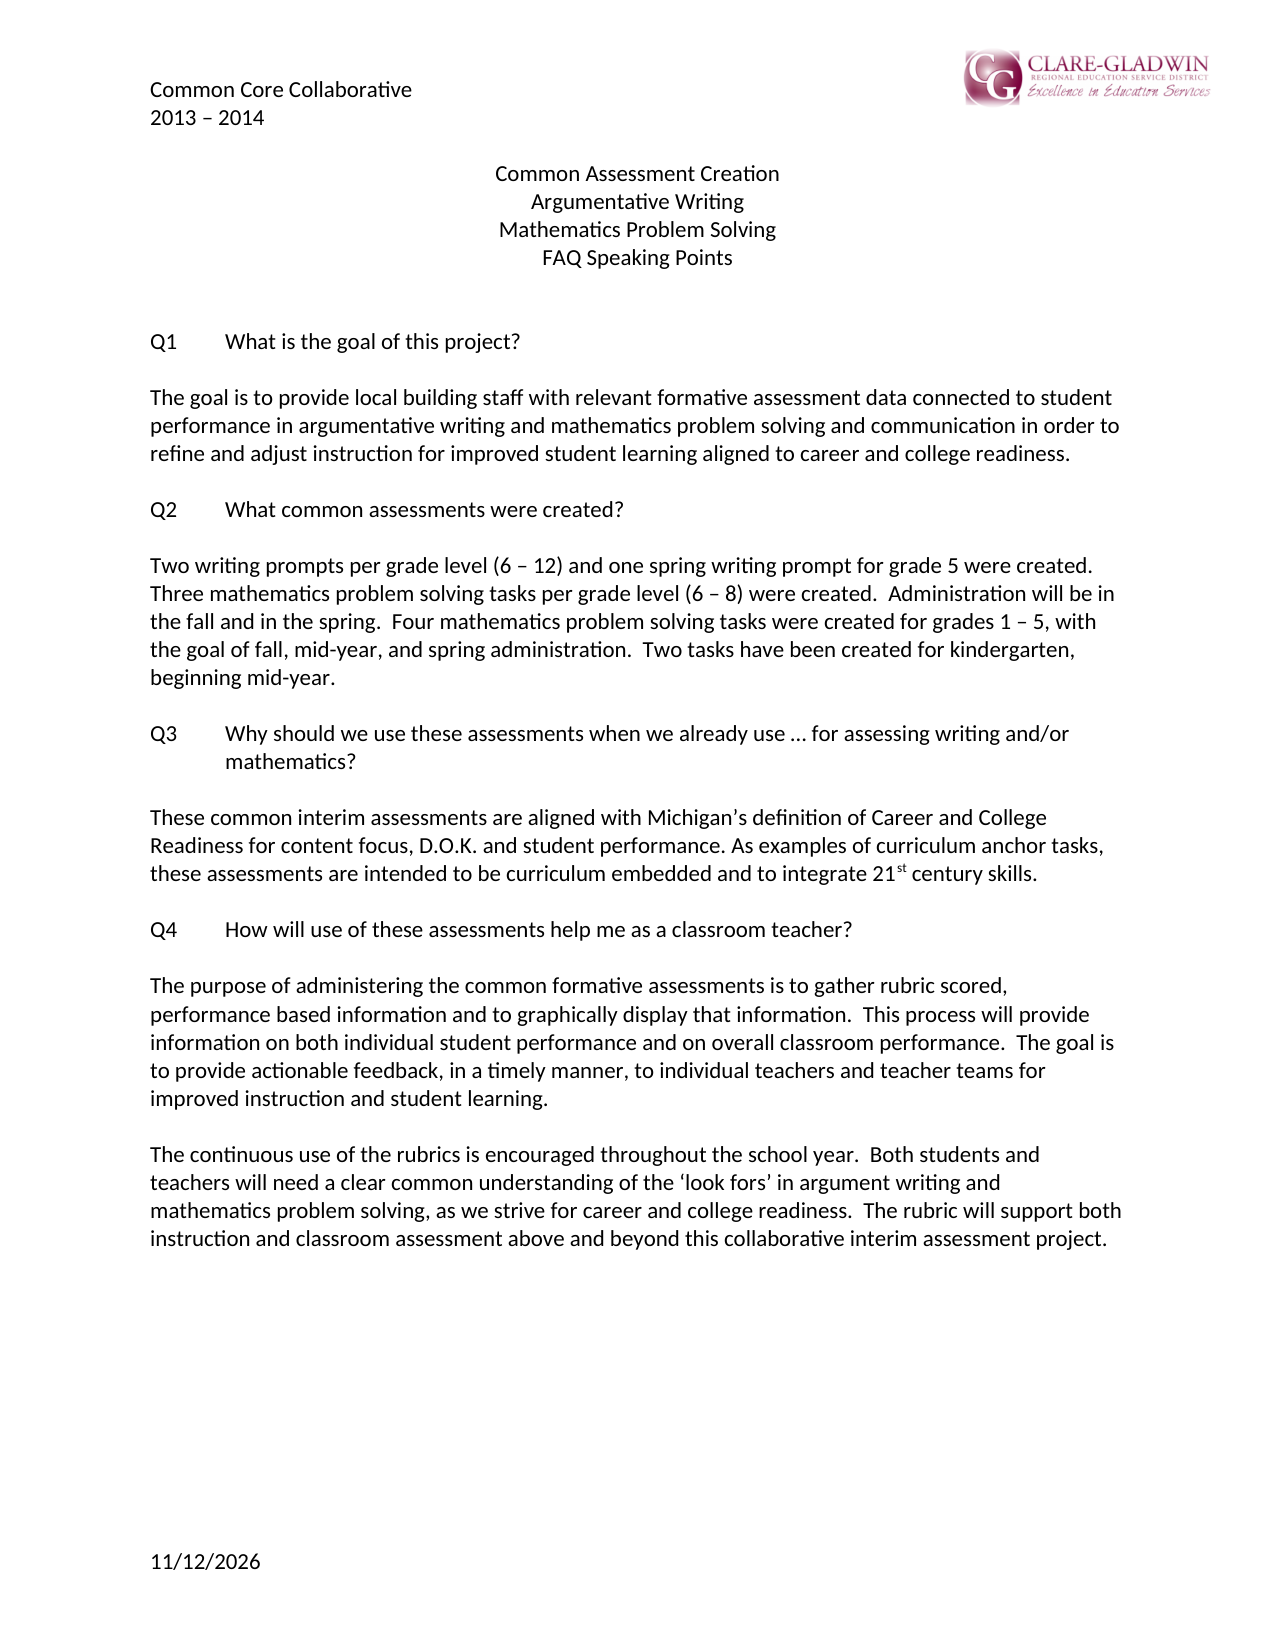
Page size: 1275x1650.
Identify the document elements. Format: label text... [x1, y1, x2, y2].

picture [972, 63, 1203, 93]
text Q2 What common assessments were created? [150, 495, 1125, 523]
text FAQ Speaking Points [150, 243, 1125, 271]
text The purpose of administering the common formative assessments is to gather rubric scored, performance based information and to graphically display that information. This process will provide information on both individual student performance and on overall classroom performance. The goal is to provide actionable feedback, in a timely manner, to individual teachers and teacher teams for improved instruction and student learning. [150, 972, 1125, 1112]
text Q3 Why should we use these assessments when we already use … for assessing writing and/or mathematics? [150, 719, 1125, 776]
text The goal is to provide local building staff with relevant formative assessment data connected to student performance in argumentative writing and mathematics problem solving and communication in order to refine and adjust instruction for improved student learning aligned to career and college readiness. [150, 383, 1125, 467]
text The continuous use of the rubrics is encouraged throughout the school year. Both students and teachers will need a clear common understanding of the ‘look fors’ in argument writing and mathematics problem solving, as we strive for career and college readiness. The rubric will support both instruction and classroom assessment above and beyond this collaborative interim assessment project. [150, 1140, 1125, 1252]
text Two writing prompts per grade level (6 – 12) and one spring writing prompt for grade 5 were created. Three mathematics problem solving tasks per grade level (6 – 8) were created. Administration will be in the fall and in the spring. Four mathematics problem solving tasks were created for grades 1 – 5, with the goal of fall, mid-year, and spring administration. Two tasks have been created for kindergarten, beginning mid-year. [150, 551, 1125, 691]
text Argumentative Writing [150, 187, 1125, 215]
text Common Assessment Creation [150, 159, 1125, 187]
text These common interim assessments are aligned with Michigan’s definition of Career and College Readiness for content focus, D.O.K. and student performance. As examples of curriculum anchor tasks, these assessments are intended to be curriculum embedded and to integrate 21st century skills. [150, 803, 1125, 888]
text Q1 What is the goal of this project? [150, 327, 1125, 355]
text Q4 How will use of these assessments help me as a classroom teacher? [150, 916, 1125, 944]
text Mathematics Problem Solving [150, 215, 1125, 243]
